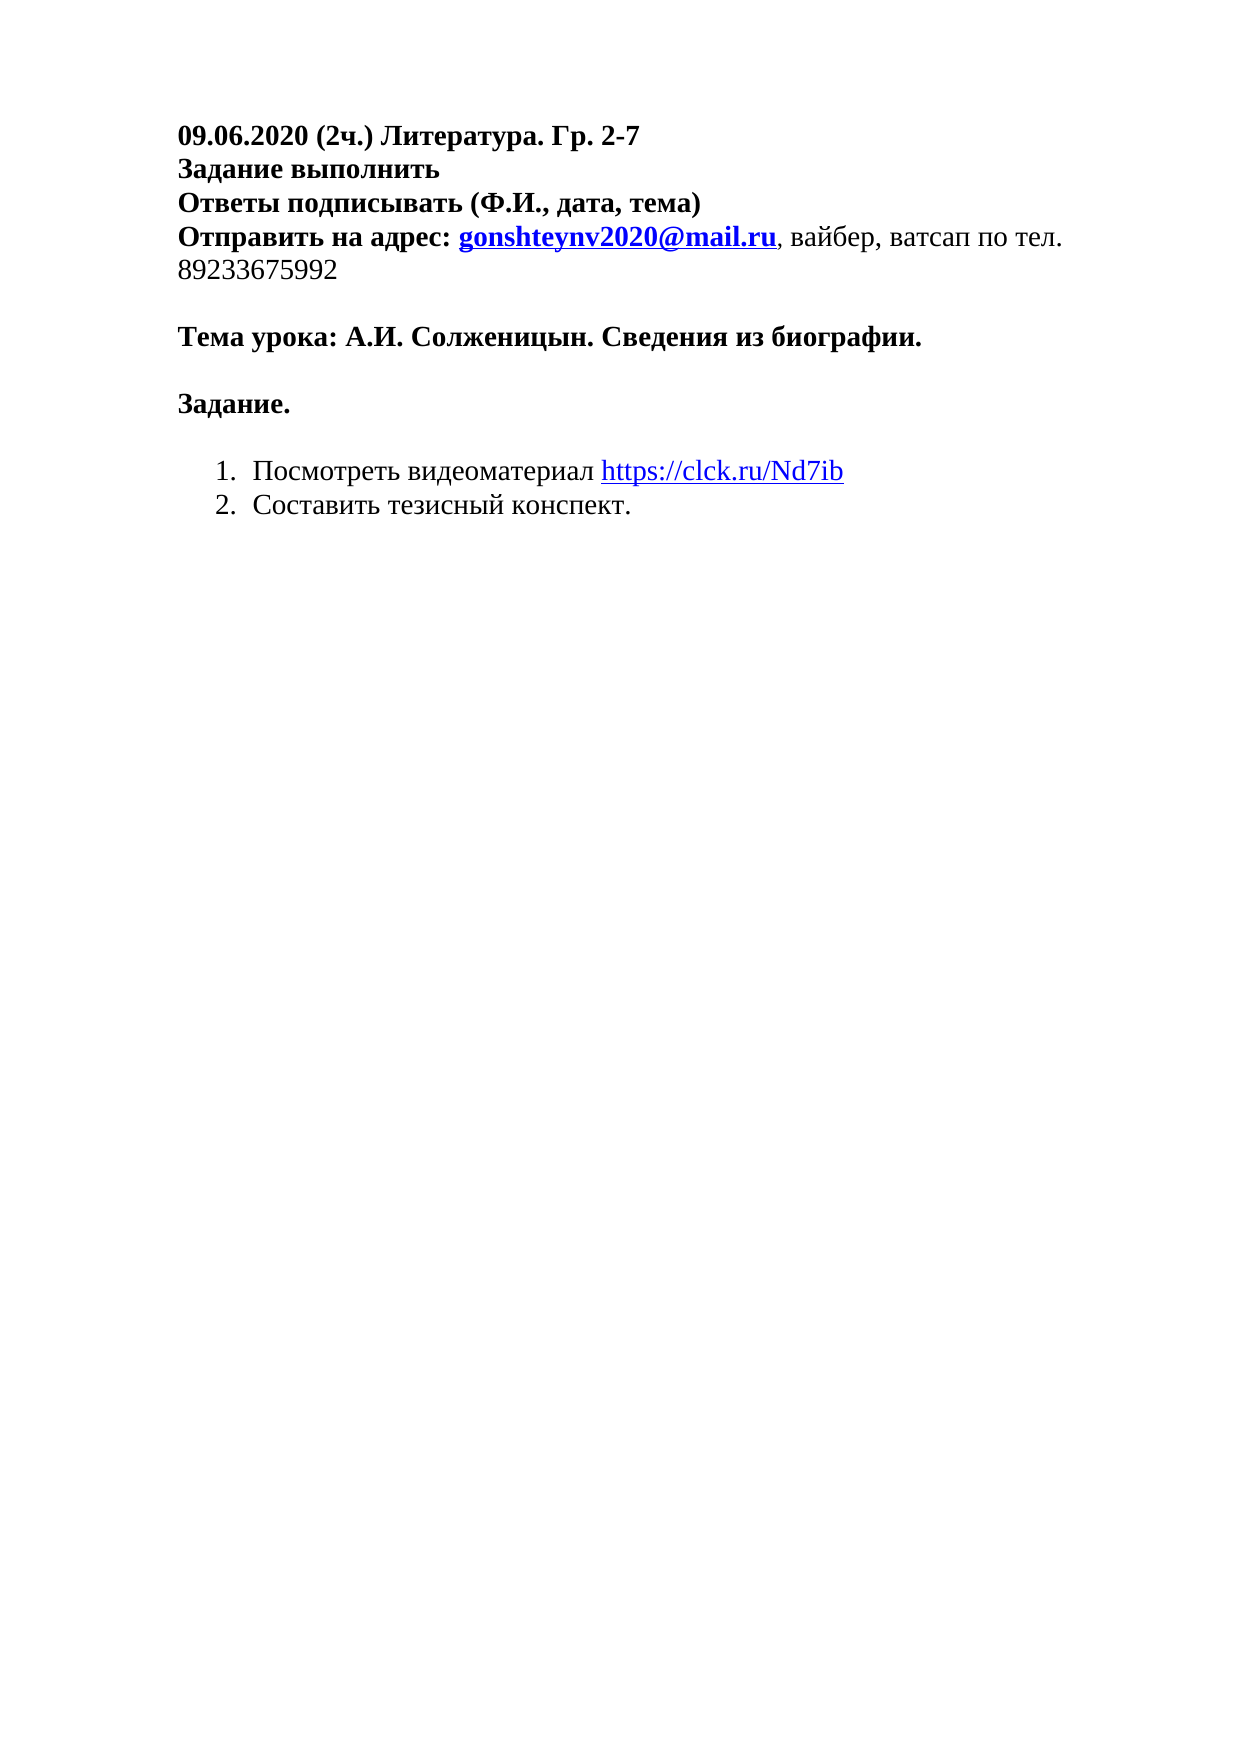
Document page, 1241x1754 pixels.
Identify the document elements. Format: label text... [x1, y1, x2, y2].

text Задание выполнить [177, 152, 1152, 185]
text Отправить на адрес: gonshteynv2020@mail.ru, вайбер, ватсап по тел. 89233675992 [177, 219, 1152, 286]
text Задание. [177, 386, 1152, 420]
text Ответы подписывать (Ф.И., дата, тема) [177, 185, 1152, 219]
list Посмотреть видеоматериал https://clck.ru/Nd7ib [215, 453, 1152, 487]
text Тема урока: А.И. Солженицын. Сведения из биографии. [177, 319, 1152, 353]
text 09.06.2020 (2ч.) Литература. Гр. 2-7 [177, 118, 1152, 152]
list Составить тезисный конспект. [215, 487, 1152, 521]
